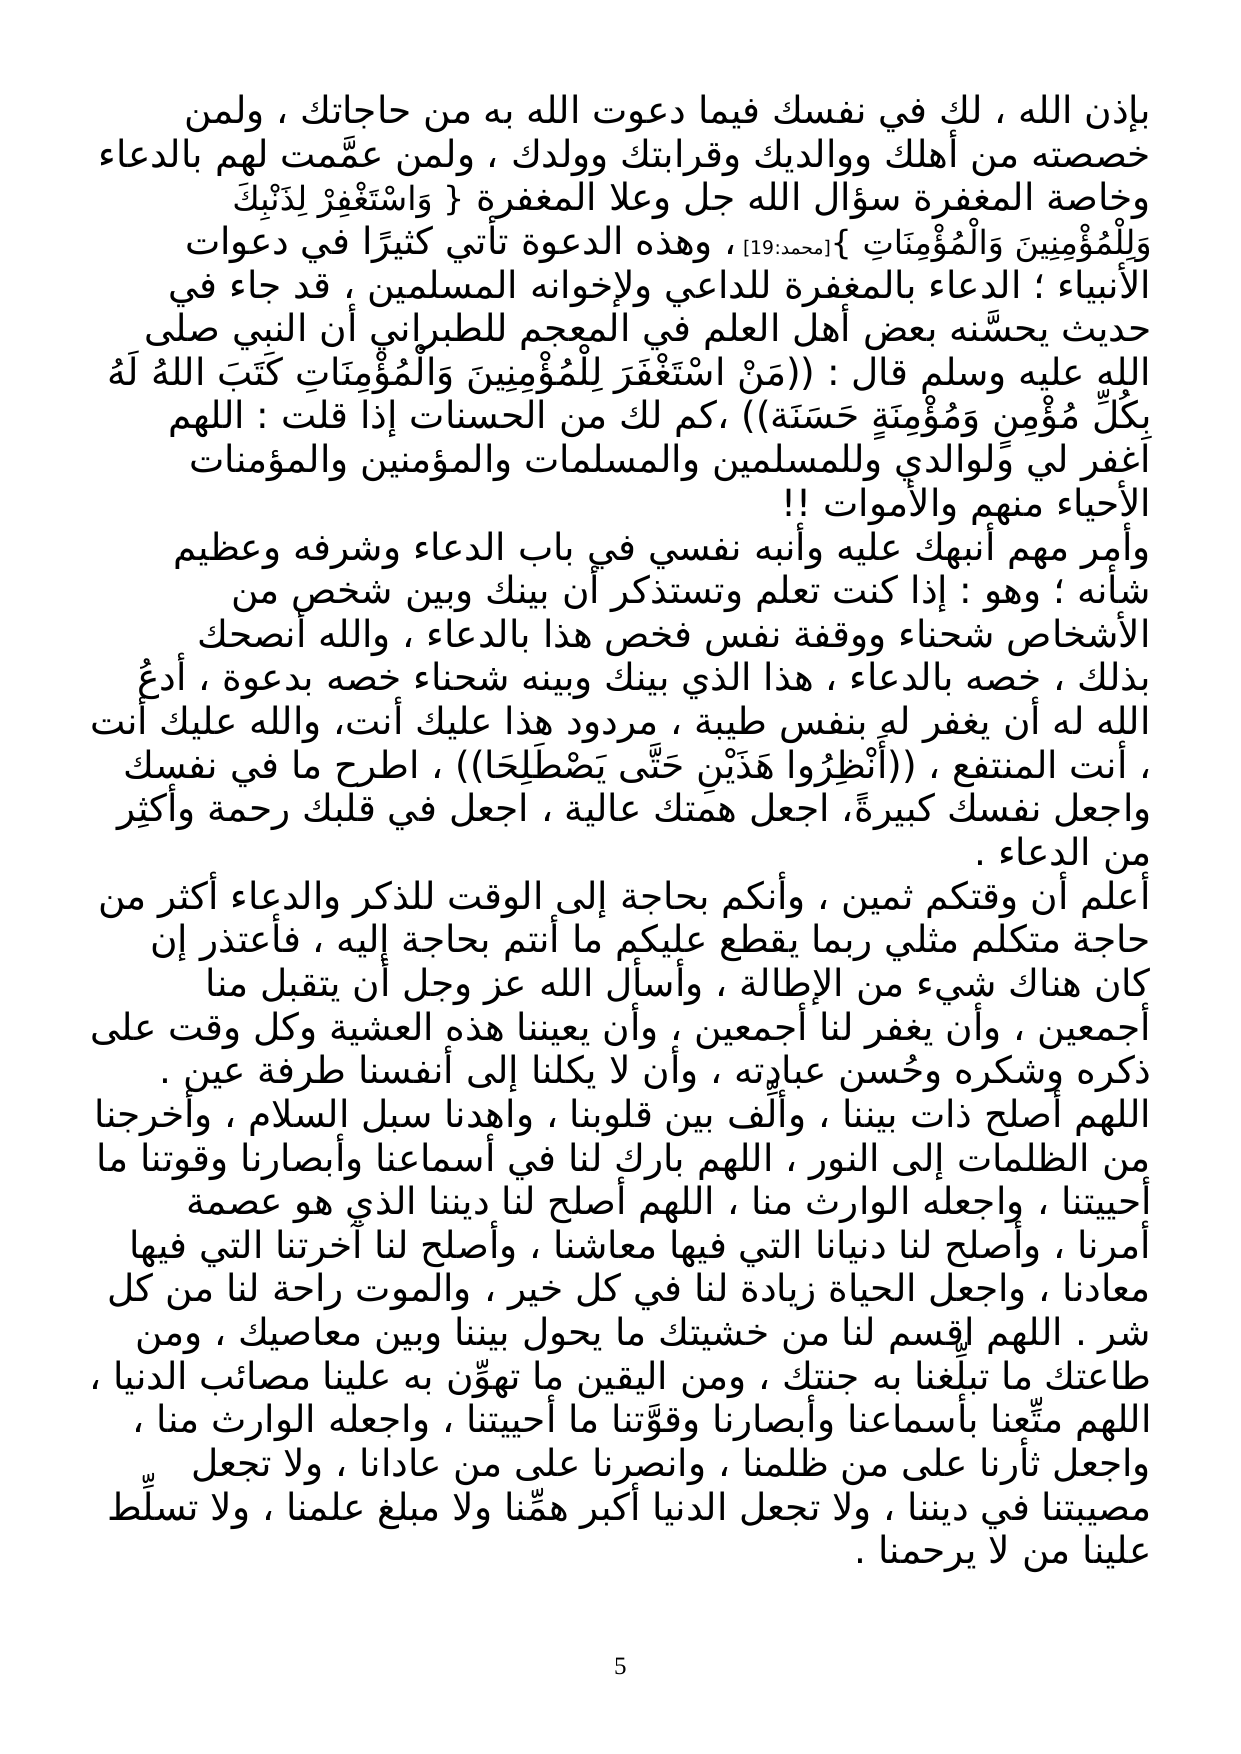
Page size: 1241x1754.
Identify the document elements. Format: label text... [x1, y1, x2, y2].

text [89, 89, 1152, 525]
text أعلم أن وقتكم ثمين ، وأنكم بحاجة إلى الوقت للذكر والدعاء أكثر من حاجة متكلم مثلي ربما يقطع عليكم ما أنتم بحاجة إليه ، فأعتذر إن كان هناك شيء من الإطالة ، وأسأل الله عز وجل أن يتقبل منا أجمعين ، وأن يغفر لنا أجمعين ، وأن يعيننا هذه العشية وكل وقت على ذكره وشكره وحُسن عبادته ، وأن لا يكلنا إلى أنفسنا طرفة عين . اللهم أصلح ذات بيننا ، وألِّف بين قلوبنا ، واهدنا سبل السلام ، وأخرجنا من الظلمات إلى النور ، اللهم بارك لنا في أسماعنا وأبصارنا وقوتنا ما أحييتنا ، واجعله الوارث منا ، اللهم أصلح لنا ديننا الذي هو عصمة أمرنا ، وأصلح لنا دنيانا التي فيها معاشنا ، وأصلح لنا آخرتنا التي فيها معادنا ، واجعل الحياة زيادة لنا في كل خير ، والموت راحة لنا من كل شر . اللهم اقسم لنا من خشيتك ما يحول بيننا وبين معاصيك ، ومن طاعتك ما تبلِّغنا به جنتك ، ومن اليقين ما تهوِّن به علينا مصائب الدنيا ، اللهم متِّعنا بأسماعنا وأبصارنا وقوَّتنا ما أحييتنا ، واجعله الوارث منا ، واجعل ثأرنا على من ظلمنا ، وانصرنا على من عادانا ، ولا تجعل مصيبتنا في ديننا ، ولا تجعل الدنيا أكبر همِّنا ولا مبلغ علمنا ، ولا تسلِّط علينا من لا يرحمنا . [89, 874, 1152, 1573]
text وأمر مهم أنبهك عليه وأنبه نفسي في باب الدعاء وشرفه وعظيم شأنه ؛ وهو : إذا كنت تعلم وتستذكر أن بينك وبين شخص من الأشخاص شحناء ووقفة نفس فخص هذا بالدعاء ، والله أنصحك بذلك ، خصه بالدعاء ، هذا الذي بينك وبينه شحناء خصه بدعوة ، أدعُ الله له أن يغفر له بنفس طيبة ، مردود هذا عليك أنت، والله عليك أنت ، أنت المنتفع ، ((أَنْظِرُوا هَذَيْنِ حَتَّى يَصْطَلِحَا)) ، اطرح ما في نفسك واجعل نفسك كبيرةً، اجعل همتك عالية ، اجعل في قلبك رحمة وأكثِر من الدعاء . [89, 525, 1152, 874]
